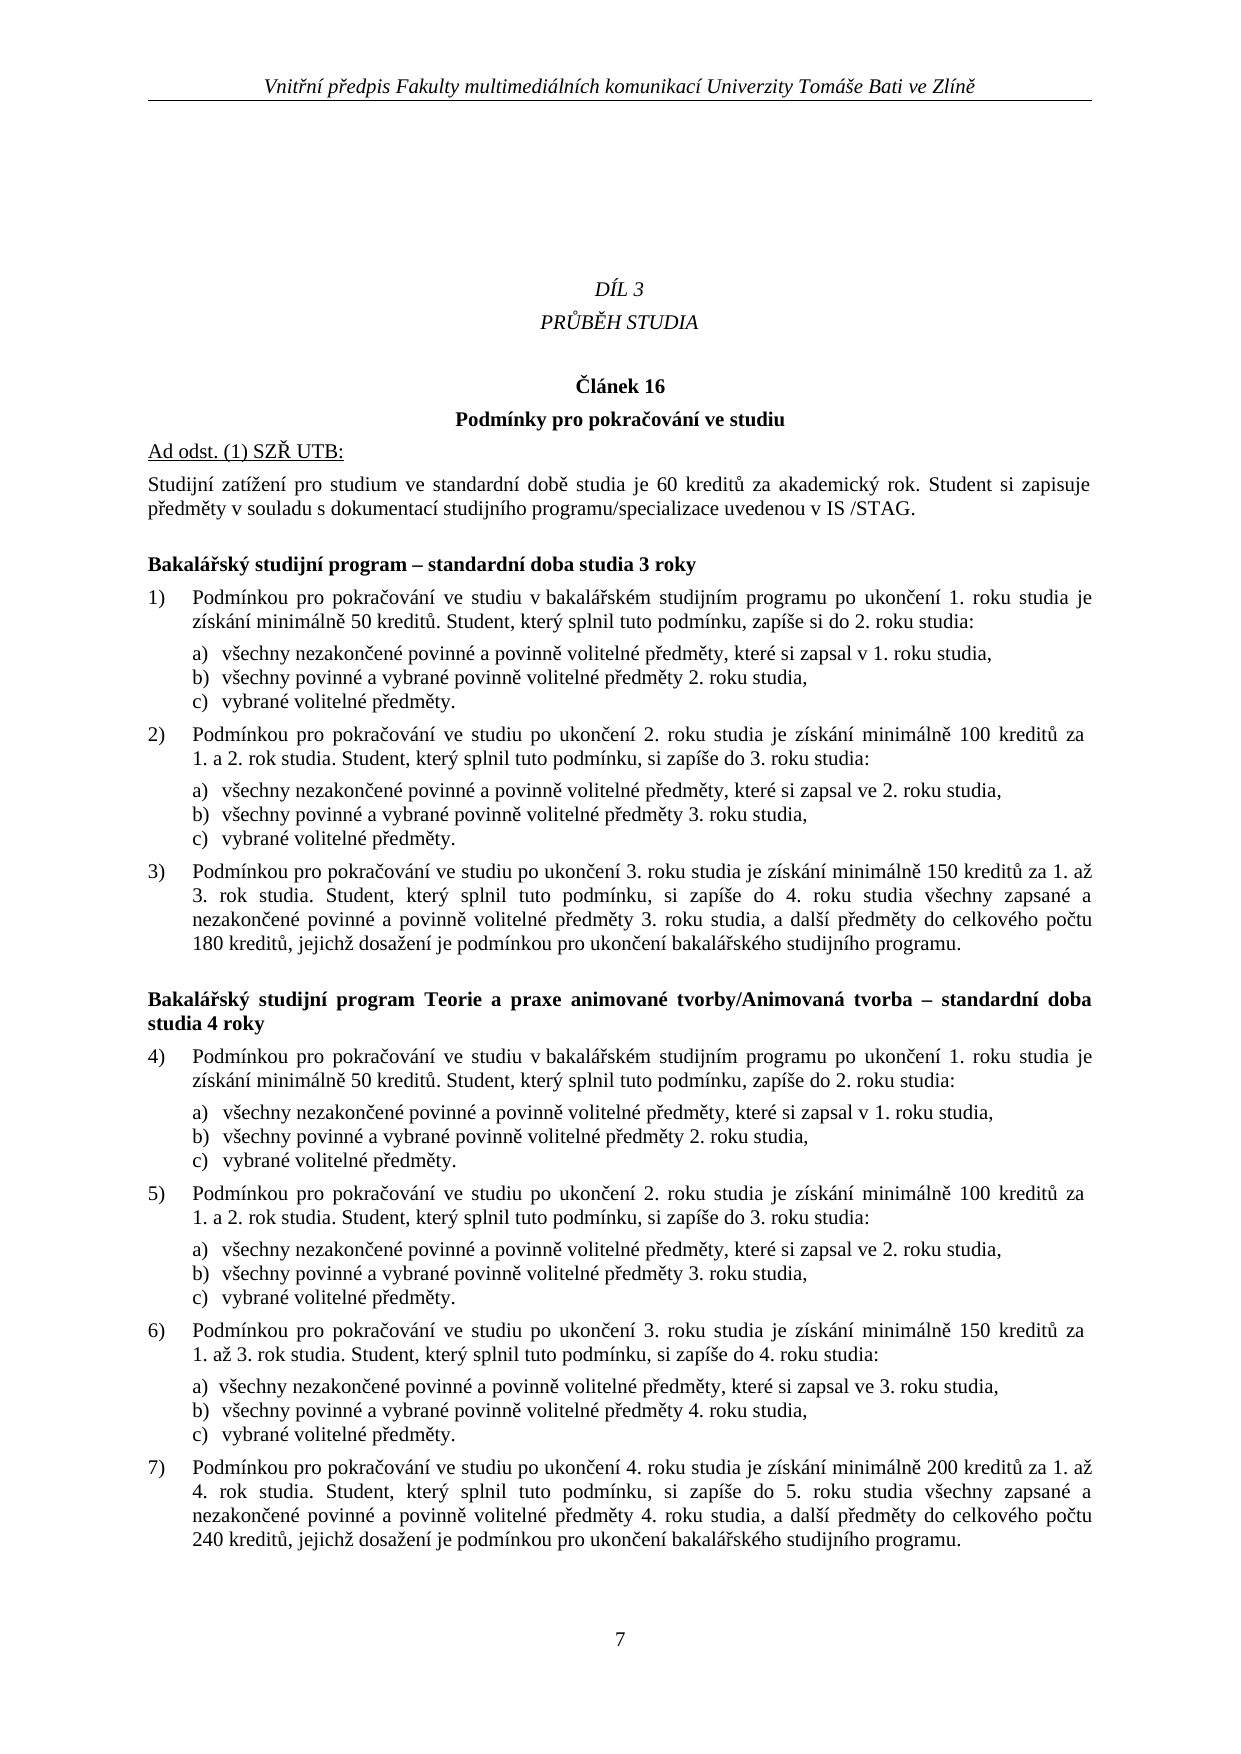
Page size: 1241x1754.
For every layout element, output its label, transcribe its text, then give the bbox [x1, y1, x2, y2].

text b) všechny povinné a vybrané povinně volitelné předměty 4. roku studia, [148, 1398, 1092, 1422]
text Článek 16 [148, 374, 1092, 398]
list Podmínkou pro pokračování ve studiu v bakalářském studijním programu po ukončení 1. roku studia je získání minimálně 50 kreditů. Student, který splnil tuto podmínku, zapíše si do 2. roku studia: [148, 584, 1092, 633]
text b) všechny povinné a vybrané povinně volitelné předměty 3. roku studia, c) vybrané volitelné předměty. [192, 1261, 1092, 1309]
text Podmínky pro pokračování ve studiu [148, 407, 1092, 431]
list vybrané volitelné předměty. [192, 1148, 1092, 1172]
list všechny povinné a vybrané povinně volitelné předměty 3. roku studia, [192, 802, 1092, 826]
text a) všechny nezakončené povinné a povinně volitelné předměty, které si zapsal ve 2. roku studia, [192, 1237, 1092, 1261]
list Podmínkou pro pokračování ve studiu po ukončení 2. roku studia je získání minimálně 100 kreditů za 1. a 2. rok studia. Student, který splnil tuto podmínku, si zapíše do 3. roku studia: [148, 722, 1092, 770]
text c) vybrané volitelné předměty. [148, 1422, 1092, 1446]
list všechny nezakončené povinné a povinně volitelné předměty, které si zapsal ve 2. roku studia, [192, 778, 1092, 802]
text a) všechny nezakončené povinné a povinně volitelné předměty, které si zapsal ve 3. roku studia, [148, 1374, 1092, 1398]
text Bakalářský studijní program Teorie a praxe animované tvorby/Animovaná tvorba – standardní doba studia 4 roky [148, 987, 1092, 1035]
list všechny povinné a vybrané povinně volitelné předměty 2. roku studia, [192, 665, 1092, 689]
list Podmínkou pro pokračování ve studiu po ukončení 3. roku studia je získání minimálně 150 kreditů za 1. až 3. rok studia. Student, který splnil tuto podmínku, si zapíše do 4. roku studia všechny zapsané a nezakončené povinné a povinně volitelné předměty 3. roku studia, a další předměty do celkového počtu 180 kreditů, jejichž dosažení je podmínkou pro ukončení bakalářského studijního programu. [148, 858, 1092, 955]
list Podmínkou pro pokračování ve studiu po ukončení 4. roku studia je získání minimálně 200 kreditů za 1. až 4. rok studia. Student, který splnil tuto podmínku, si zapíše do 5. roku studia všechny zapsané a nezakončené povinné a povinně volitelné předměty 4. roku studia, a další předměty do celkového počtu 240 kreditů, jejichž dosažení je podmínkou pro ukončení bakalářského studijního programu. [148, 1454, 1092, 1551]
list Podmínkou pro pokračování ve studiu po ukončení 3. roku studia je získání minimálně 150 kreditů za 1. až 3. rok studia. Student, který splnil tuto podmínku, si zapíše do 4. roku studia: [148, 1318, 1092, 1366]
text Studijní zatížení pro studium ve standardní době studia je 60 kreditů za akademický rok. Student si zapisuje předměty v souladu s dokumentací studijního programu/specializace uvedenou v IS /STAG. [148, 472, 1092, 520]
text Ad odst. (1) SZŘ UTB: [148, 439, 1092, 463]
text průběh studia [148, 310, 1092, 334]
list všechny povinné a vybrané povinně volitelné předměty 2. roku studia, [192, 1124, 1092, 1148]
text Díl 3 [148, 277, 1092, 301]
list Podmínkou pro pokračování ve studiu v bakalářském studijním programu po ukončení 1. roku studia je získání minimálně 50 kreditů. Student, který splnil tuto podmínku, zapíše do 2. roku studia: [148, 1044, 1092, 1092]
list vybrané volitelné předměty. [192, 689, 1092, 713]
list všechny nezakončené povinné a povinně volitelné předměty, které si zapsal v 1. roku studia, [192, 641, 1092, 665]
list Podmínkou pro pokračování ve studiu po ukončení 2. roku studia je získání minimálně 100 kreditů za 1. a 2. rok studia. Student, který splnil tuto podmínku, si zapíše do 3. roku studia: [148, 1181, 1092, 1229]
list všechny nezakončené povinné a povinně volitelné předměty, které si zapsal v 1. roku studia, [192, 1100, 1092, 1124]
text Bakalářský studijní program – standardní doba studia 3 roky [148, 552, 1092, 576]
list vybrané volitelné předměty. [192, 826, 1092, 850]
